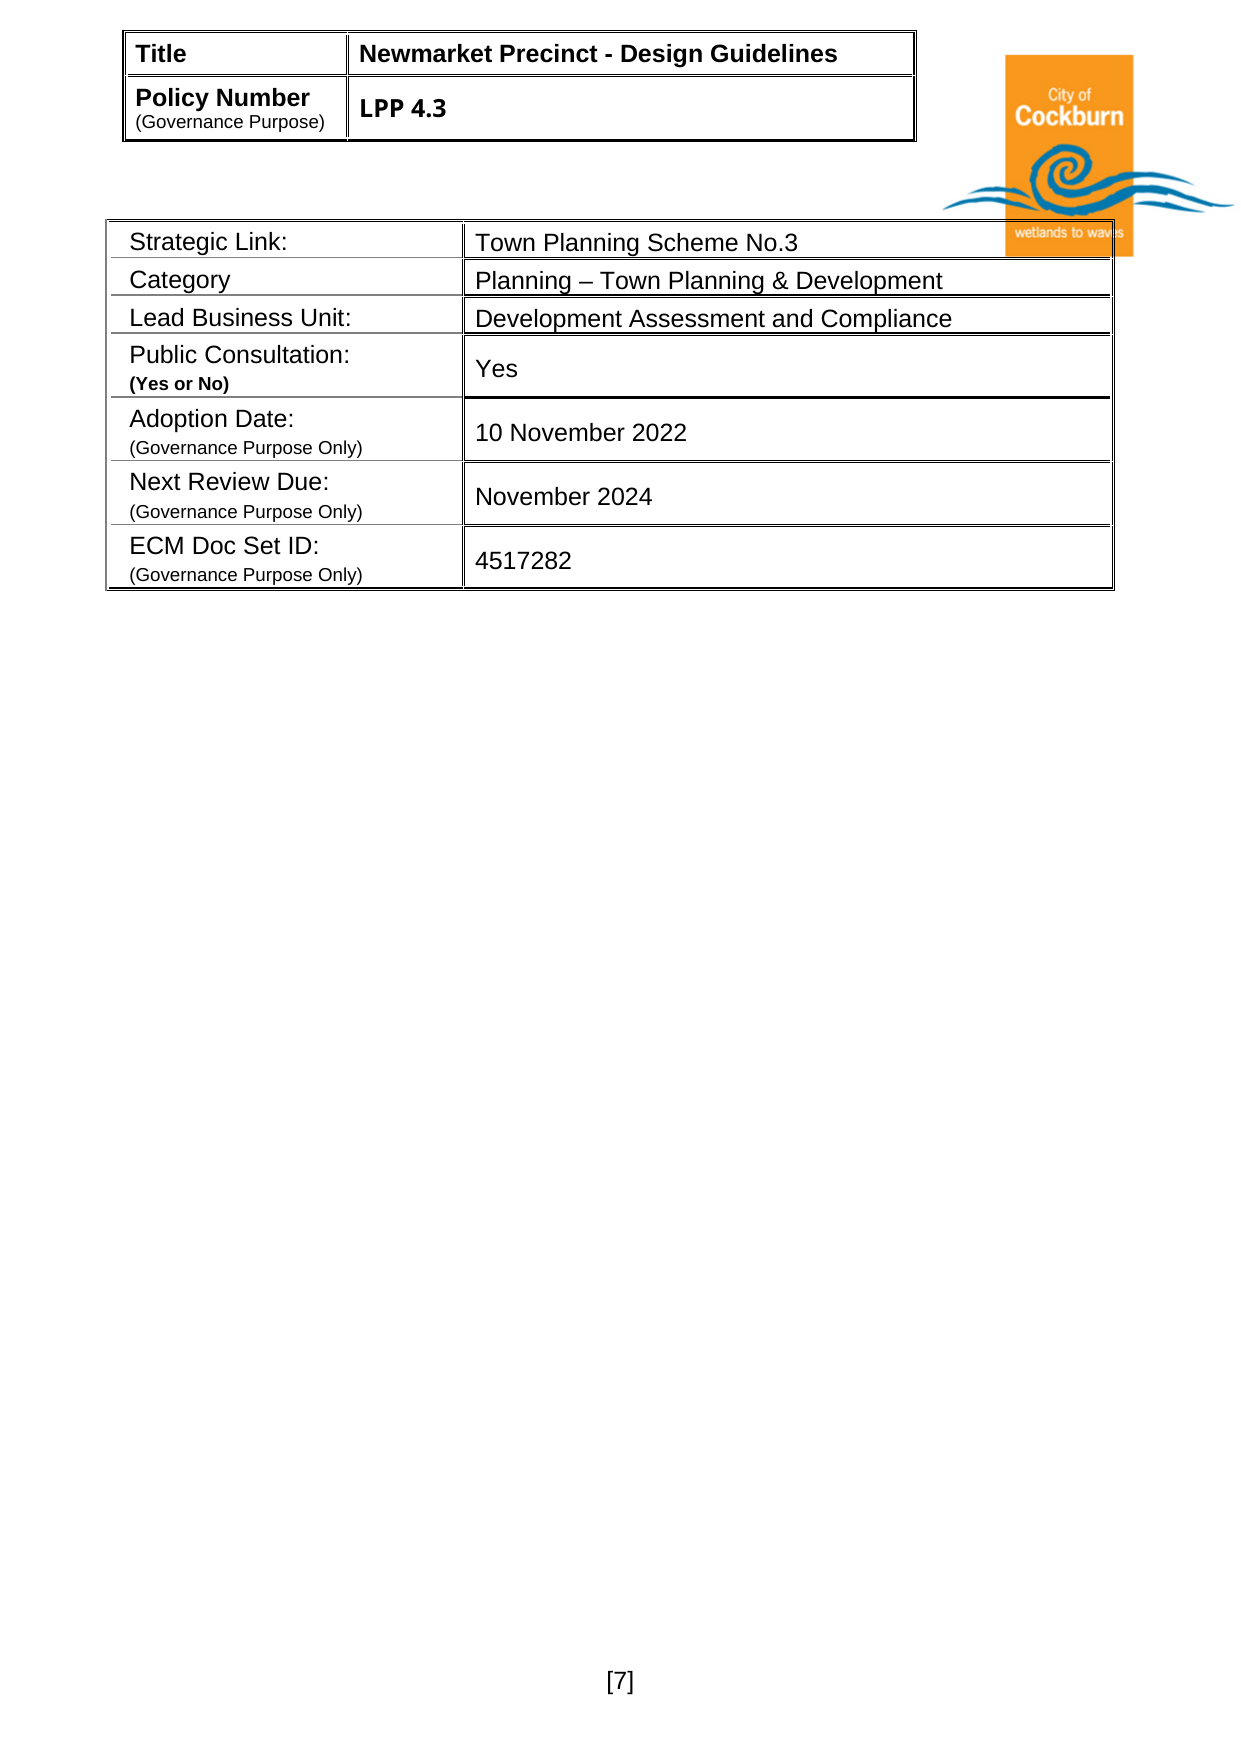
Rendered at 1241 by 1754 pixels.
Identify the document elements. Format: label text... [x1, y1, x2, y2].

table_cell Development Assessment and Compliance [465, 294, 1112, 332]
table_cell Planning – Town Planning & Development [465, 256, 1112, 294]
table_cell Adoption Date: (Governance Purpose Only) [109, 396, 462, 460]
table_cell Yes [465, 332, 1112, 396]
table_cell November 2024 [464, 460, 1113, 523]
table_cell 4517282 [464, 524, 1112, 587]
table_header Town Planning Scheme No.3 [464, 222, 1112, 256]
table_cell Public Consultation: (Yes or No) [109, 332, 462, 396]
table_cell Next Review Due: (Governance Purpose Only) [107, 460, 463, 523]
table_cell Lead Business Unit: [109, 294, 462, 332]
picture [924, 29, 1241, 293]
table_header Strategic Link: [109, 222, 463, 256]
table_cell 10 November 2022 [465, 396, 1112, 460]
table_cell Category [109, 256, 462, 294]
table_cell ECM Doc Set ID: (Governance Purpose Only) [109, 524, 463, 587]
